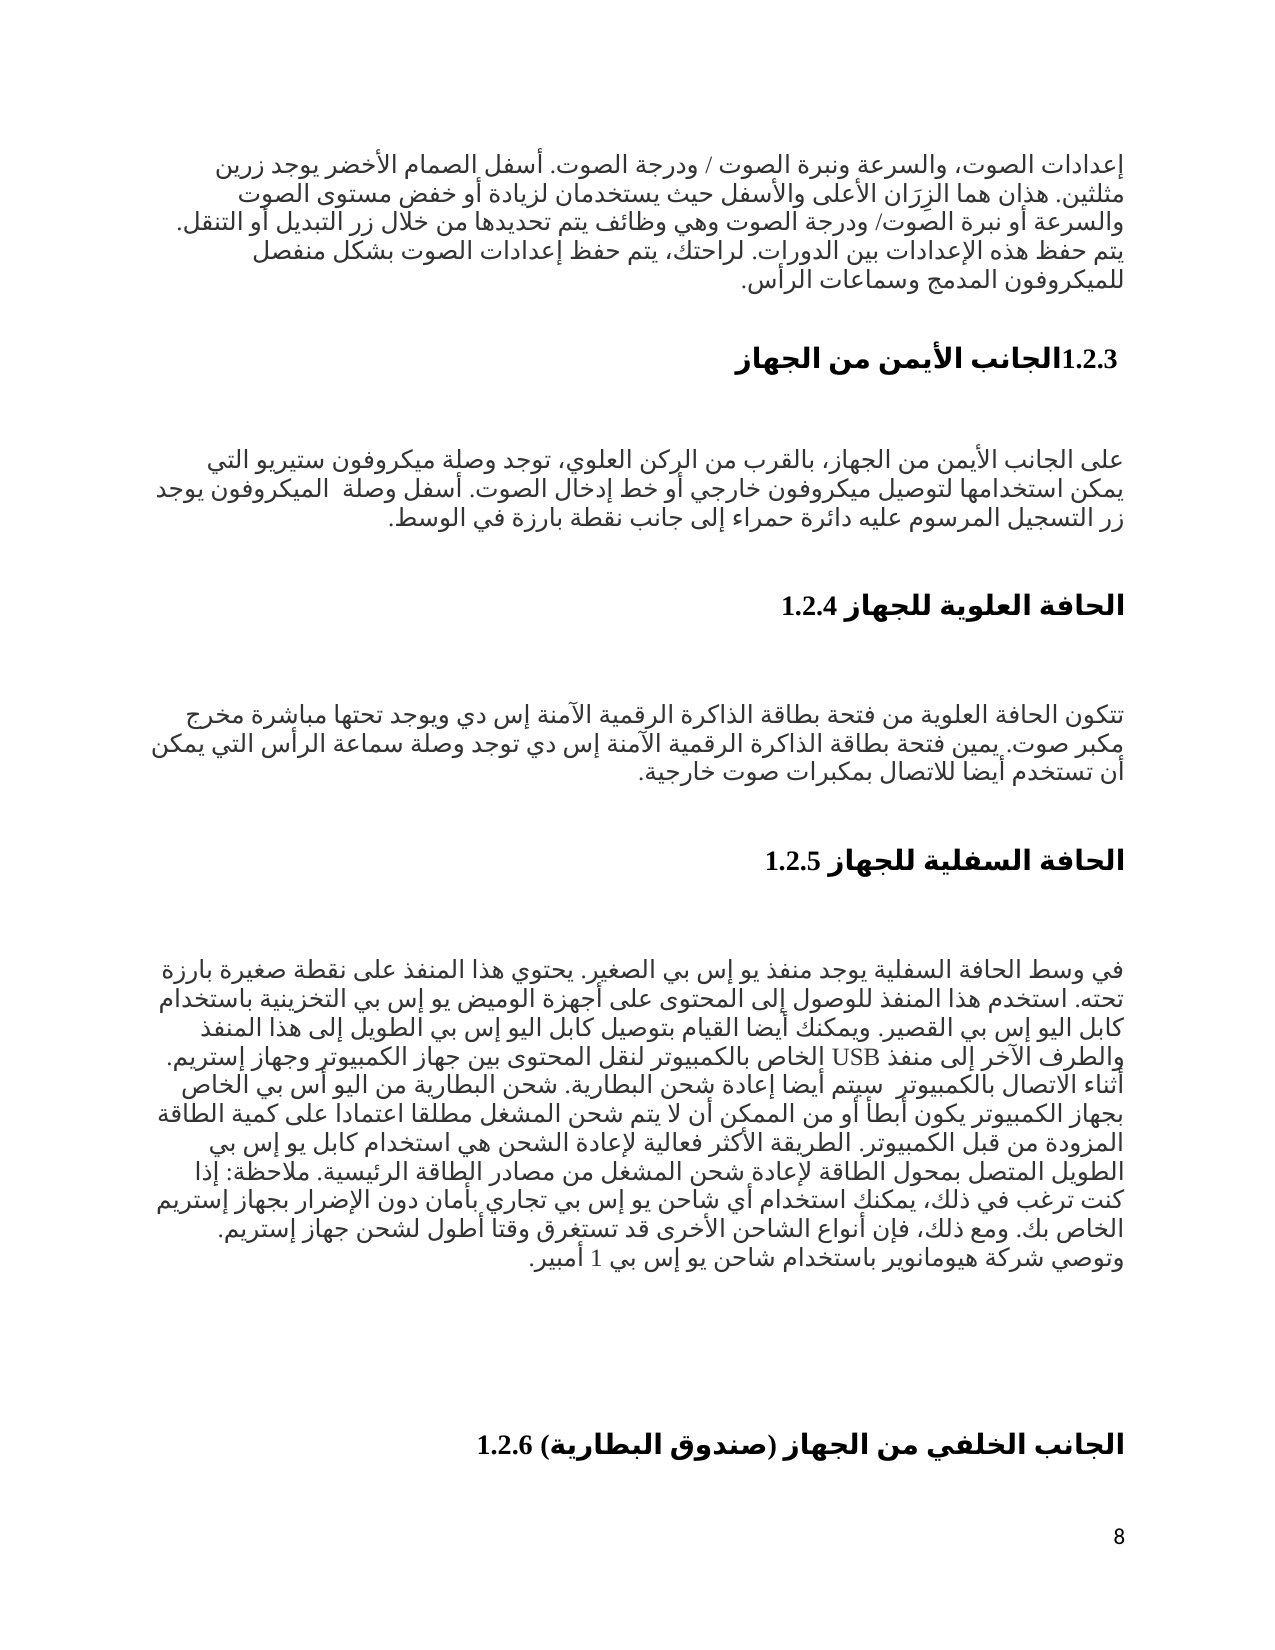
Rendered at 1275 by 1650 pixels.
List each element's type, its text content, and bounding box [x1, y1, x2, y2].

text على الجانب الأيمن من الجهاز، بالقرب من الركن العلوي، توجد وصلة ميكروفون ستيريو التي يمكن استخدامها لتوصيل ميكروفون خارجي أو خط إدخال الصوت. أسفل وصلة الميكروفون يوجد زر التسجيل المرسوم عليه دائرة حمراء إلى جانب نقطة بارزة في الوسط. [150, 445, 1125, 560]
text في وسط الحافة السفلية يوجد منفذ يو إس بي الصغير. يحتوي هذا المنفذ على نقطة صغيرة بارزة تحته. استخدم هذا المنفذ للوصول إلى المحتوى على أجهزة الوميض يو إس بي التخزينية باستخدام كابل اليو إس بي القصير. ويمكنك أيضا القيام بتوصيل كابل اليو إس بي الطويل إلى هذا المنفذ والطرف الآخر إلى منفذ USB الخاص بالكمبيوتر لنقل المحتوى بين جهاز الكمبيوتر وجهاز إستريم. أثناء الاتصال بالكمبيوتر سيتم أيضا إعادة شحن البطارية. شحن البطارية من اليو أس بي الخاص بجهاز الكمبيوتر يكون أبطأ أو من الممكن أن لا يتم شحن المشغل مطلقا اعتمادا على كمية الطاقة المزودة من قبل الكمبيوتر. الطريقة الأكثر فعالية لإعادة الشحن هي استخدام كابل يو إس بي الطويل المتصل بمحول الطاقة لإعادة شحن المشغل من مصادر الطاقة الرئيسية. ملاحظة: إذا كنت ترغب في ذلك، يمكنك استخدام أي شاحن يو إس بي تجاري بأمان دون الإضرار بجهاز إستريم الخاص بك. ومع ذلك، فإن أنواع الشاحن الأخرى قد تستغرق وقتا أطول لشحن جهاز إستريم. وتوصي شركة هيومانوير باستخدام شاحن يو إس بي 1 أمبير. [150, 955, 1125, 1299]
subtitle الجانب الخلفي من الجهاز (صندوق البطارية) 1.2.6 [150, 1428, 1125, 1460]
subtitle الحافة السفلية للجهاز 1.2.5 [150, 815, 1125, 877]
text تتكون الحافة العلوية من فتحة بطاقة الذاكرة الرقمية الآمنة إس دي ويوجد تحتها مباشرة مخرج مكبر صوت. يمين فتحة بطاقة الذاكرة الرقمية الآمنة إس دي توجد وصلة سماعة الرأس التي يمكن أن تستخدم أيضا للاتصال بمكبرات صوت خارجية. [150, 700, 1125, 786]
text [150, 150, 1125, 322]
text 1.2.3الجانب الأيمن من الجهاز [150, 343, 1125, 375]
subtitle الحافة العلوية للجهاز 1.2.4 [150, 589, 1125, 621]
